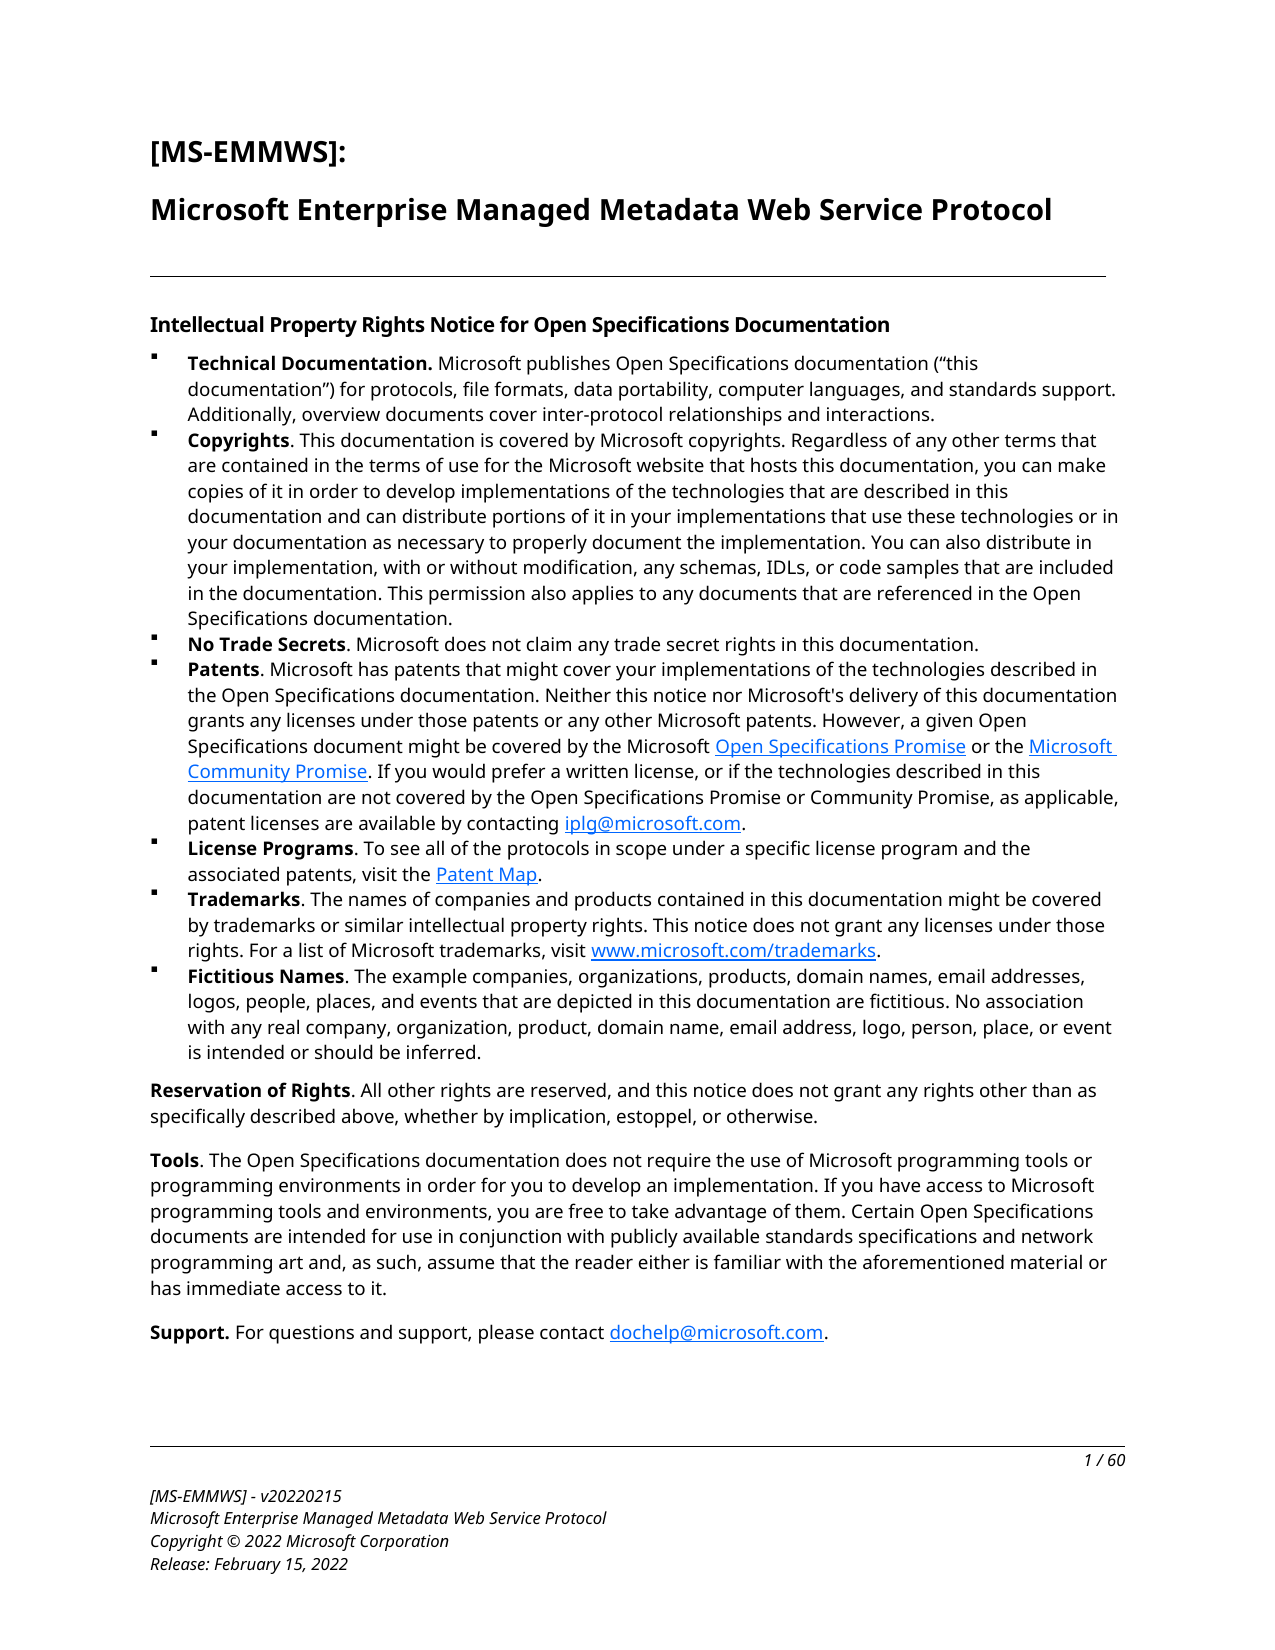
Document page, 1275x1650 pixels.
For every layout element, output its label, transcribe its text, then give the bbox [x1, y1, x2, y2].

list Technical Documentation. Microsoft publishes Open Specifications documentation (“this documentation”) for protocols, file formats, data portability, computer languages, and standards support. Additionally, overview documents cover inter-protocol relationships and interactions. [150, 350, 1125, 427]
text Microsoft Enterprise Managed Metadata Web Service Protocol [150, 190, 1125, 229]
list Patents. Microsoft has patents that might cover your implementations of the technologies described in the Open Specifications documentation. Neither this notice nor Microsoft's delivery of this documentation grants any licenses under those patents or any other Microsoft patents. However, a given Open Specifications document might be covered by the Microsoft Open Specifications Promise or the Microsoft Community Promise. If you would prefer a written license, or if the technologies described in this documentation are not covered by the Open Specifications Promise or Community Promise, as applicable, patent licenses are available by contacting iplg@microsoft.com. [150, 657, 1125, 835]
list License Programs. To see all of the protocols in scope under a specific license program and the associated patents, visit the Patent Map. [150, 835, 1125, 886]
text Reservation of Rights. All other rights are reserved, and this notice does not grant any rights other than as specifically described above, whether by implication, estoppel, or otherwise. [150, 1077, 1125, 1128]
text Support. For questions and support, please contact dochelp@microsoft.com. [150, 1319, 1125, 1345]
text Tools. The Open Specifications documentation does not require the use of Microsoft programming tools or programming environments in order for you to develop an implementation. If you have access to Microsoft programming tools and environments, you are free to take advantage of them. Certain Open Specifications documents are intended for use in conjunction with publicly available standards specifications and network programming art and, as such, assume that the reader either is familiar with the aforementioned material or has immediate access to it. [150, 1147, 1125, 1300]
list No Trade Secrets. Microsoft does not claim any trade secret rights in this documentation. [150, 631, 1125, 657]
list Copyrights. This documentation is covered by Microsoft copyrights. Regardless of any other terms that are contained in the terms of use for the Microsoft website that hosts this documentation, you can make copies of it in order to develop implementations of the technologies that are described in this documentation and can distribute portions of it in your implementations that use these technologies or in your documentation as necessary to properly document the implementation. You can also distribute in your implementation, with or without modification, any schemas, IDLs, or code samples that are included in the documentation. This permission also applies to any documents that are referenced in the Open Specifications documentation. [150, 427, 1125, 631]
list Fictitious Names. The example companies, organizations, products, domain names, email addresses, logos, people, places, and events that are depicted in this documentation are fictitious. No association with any real company, organization, product, domain name, email address, logo, person, place, or event is intended or should be inferred. [150, 963, 1125, 1065]
text Intellectual Property Rights Notice for Open Specifications Documentation [150, 310, 1125, 338]
text [MS-EMMWS]: [150, 131, 1125, 171]
list Trademarks. The names of companies and products contained in this documentation might be covered by trademarks or similar intellectual property rights. This notice does not grant any licenses under those rights. For a list of Microsoft trademarks, visit www.microsoft.com/trademarks. [150, 886, 1125, 963]
